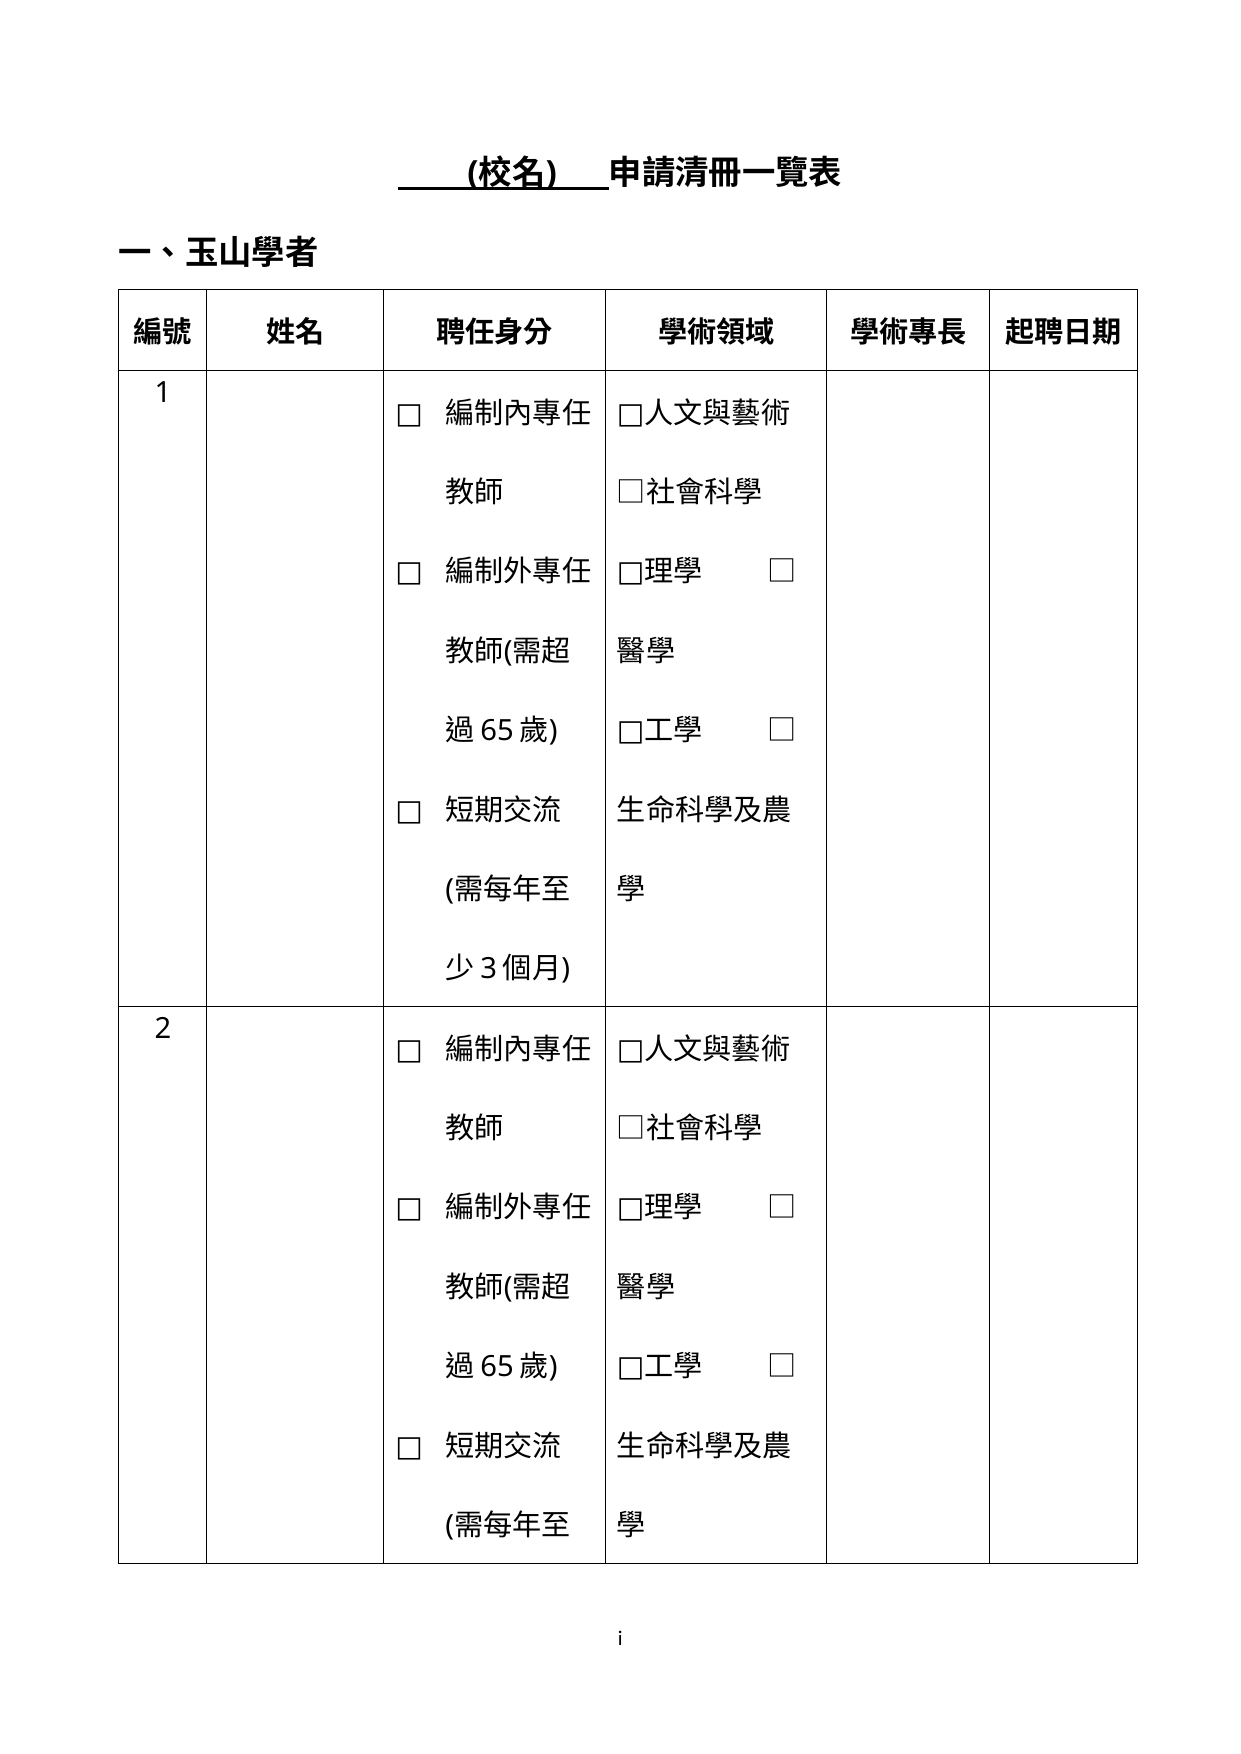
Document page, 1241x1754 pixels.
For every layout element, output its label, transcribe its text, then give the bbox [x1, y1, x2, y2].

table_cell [606, 1007, 826, 1562]
table_header 編號 [119, 290, 206, 370]
table_cell 1 [119, 371, 206, 1006]
table_header 學術專長 [827, 290, 989, 370]
table_header 起聘日期 [990, 290, 1137, 370]
table_cell □人文與藝術 □社會科學 □理學 □醫學 □工學 □生命科學及農學 [606, 371, 826, 1006]
table_header 學術領域 [606, 290, 826, 370]
table_cell [990, 371, 1137, 1006]
table_cell [827, 371, 989, 1006]
table_cell [207, 371, 383, 1006]
table_cell [827, 1007, 989, 1562]
text 一、玉山學者 [118, 210, 1122, 289]
table_cell 2 [119, 1007, 206, 1562]
table_cell [990, 1007, 1137, 1562]
table_cell 編制內專任教師 編制外專任教師(需超過65歲) 短期交流(需每年至少3個月) [384, 371, 605, 1006]
table_cell [207, 1007, 383, 1562]
table_header 姓名 [207, 290, 383, 370]
table_header 聘任身分 [384, 290, 605, 370]
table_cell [384, 1007, 605, 1562]
text (校名) 申請清冊一覽表 [118, 131, 1122, 210]
